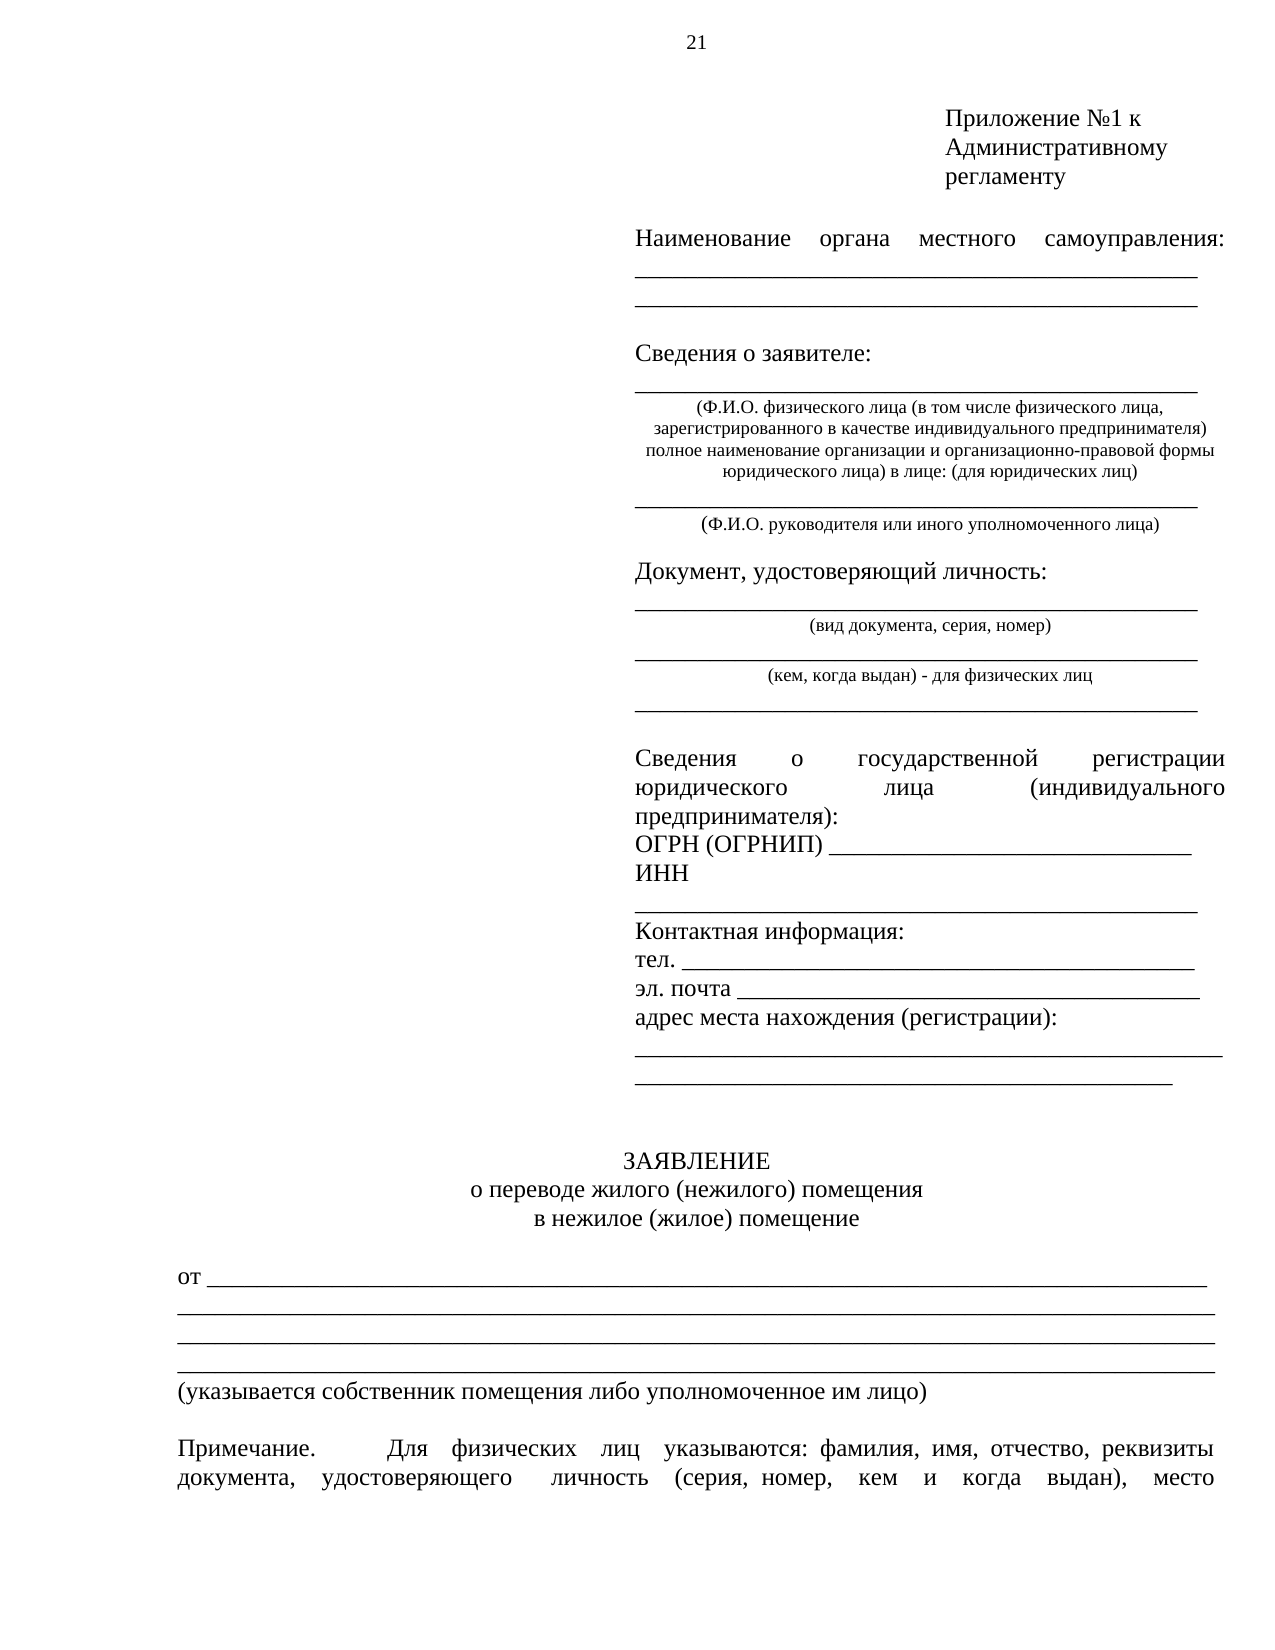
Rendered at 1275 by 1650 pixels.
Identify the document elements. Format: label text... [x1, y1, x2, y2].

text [177, 1433, 1216, 1491]
text ___________________________________________________________________________________ [177, 1289, 1216, 1318]
text ___________________________________________________________________________________ [177, 1318, 1216, 1347]
text ЗАЯВЛЕНИЕ [177, 1146, 1216, 1174]
text о переводе жилого (нежилого) помещения [177, 1174, 1216, 1203]
text от ________________________________________________________________________________ [177, 1261, 1216, 1289]
text регламенту [945, 161, 1216, 190]
text (указывается собственник помещения либо уполномоченное им лицо) [177, 1376, 1216, 1404]
text в нежилое (жилое) помещение [177, 1203, 1216, 1232]
table_header Наименование органа местного самоуправления: _____________________________________________ _____________________________________________ [166, 223, 1240, 309]
text ___________________________________________________________________________________ [177, 1347, 1216, 1376]
table_cell Сведения о заявителе: _____________________________________________ (Ф.И.О. физического лица (в том числе физического лица, зарегистрированного в качестве индивидуального предпринимателя) полное наименование организации и организационно-правовой формы юридического лица) в лице: (для юридических лиц) _____________________________________________ (Ф.И.О. руководителя или иного уполномоченного лица) Документ, удостоверяющий личность: _____________________________________________ (вид документа, серия, номер) _____________________________________________ (кем, когда выдан) - для физических лиц _____________________________________________ Сведения о государственной регистрации юридического лица (индивидуального предпринимателя): ОГРН (ОГРНИП) _____________________________ ИНН _____________________________________________ Контактная информация: тел. _________________________________________ эл. почта _____________________________________ адрес места нахождения (регистрации): __________________________________________________________________________________________ [166, 310, 1240, 1117]
text Приложение №1 к Административному [945, 103, 1216, 161]
